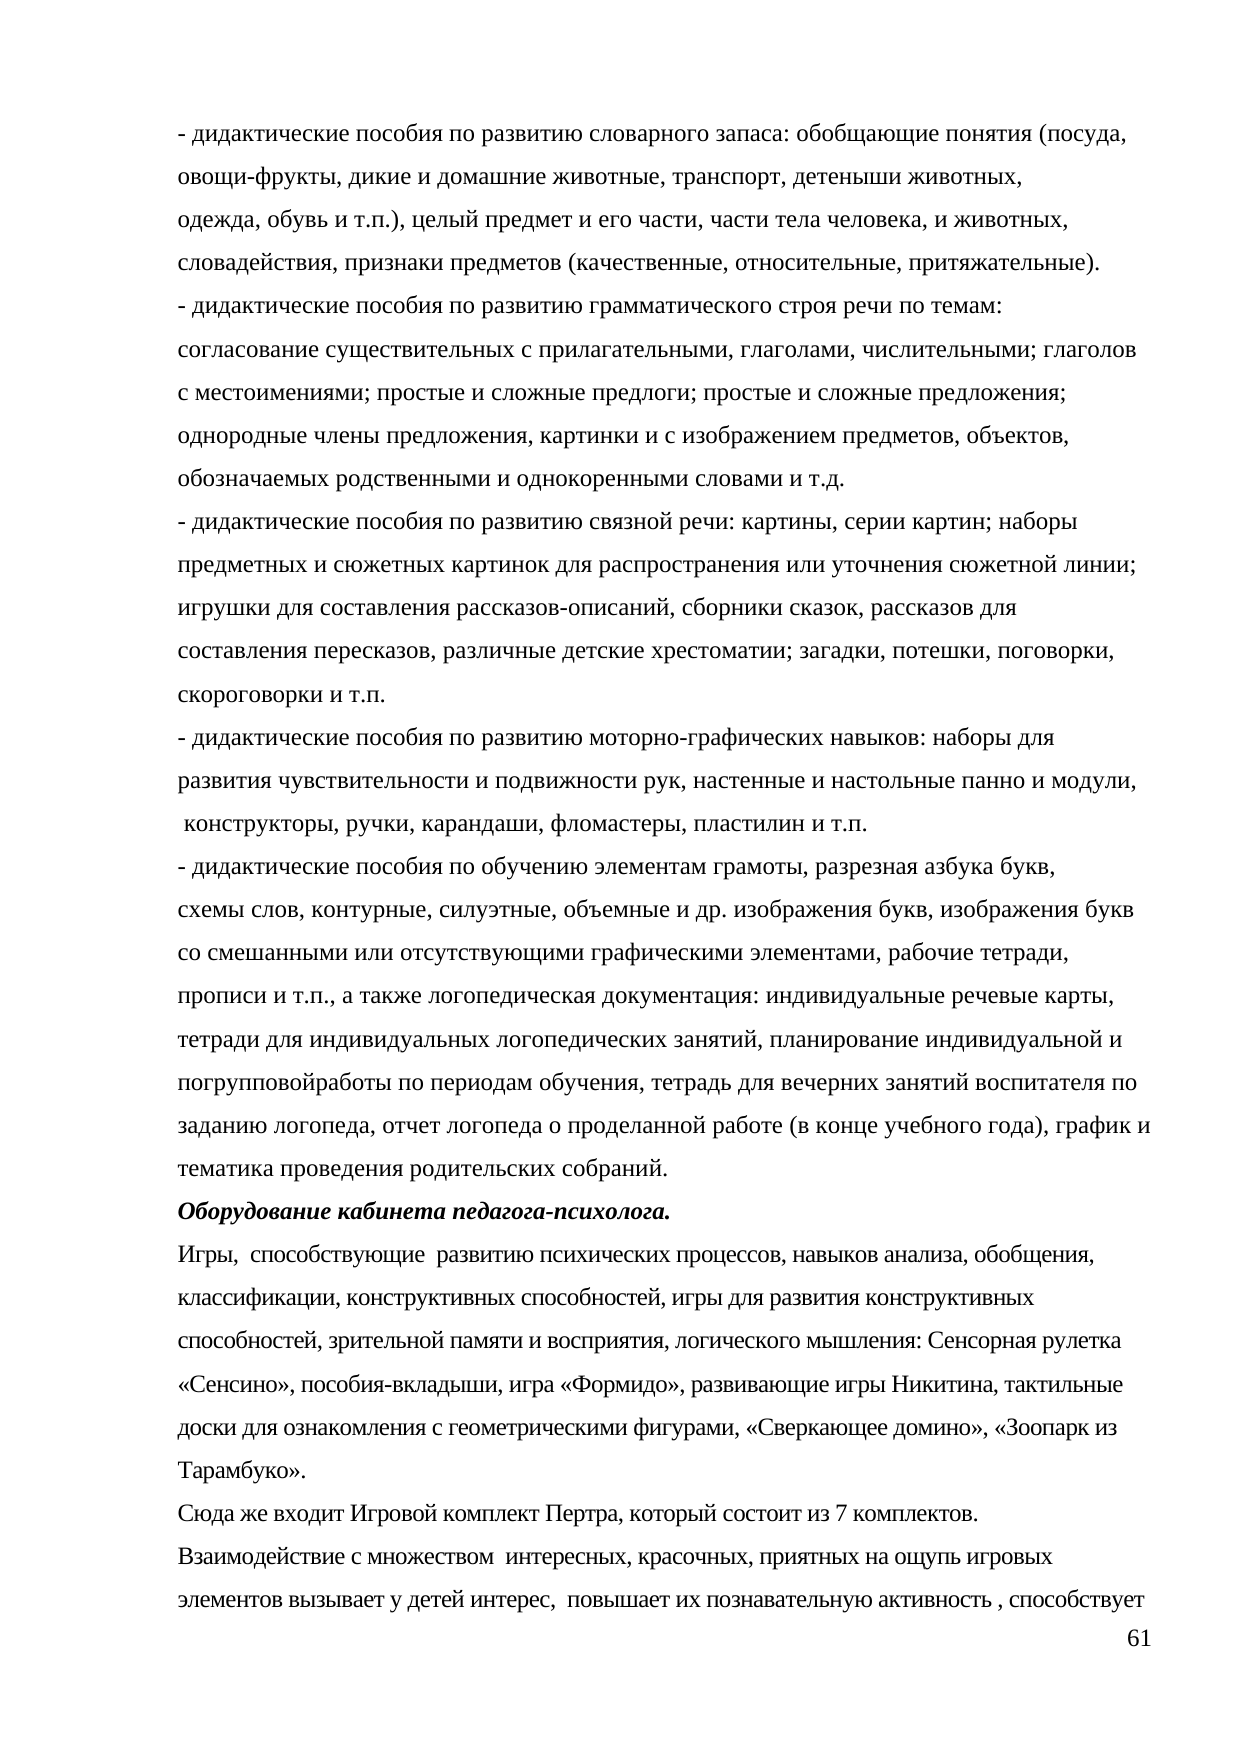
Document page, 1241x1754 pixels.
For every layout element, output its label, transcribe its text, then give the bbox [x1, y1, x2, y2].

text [177, 118, 1152, 1225]
text Игры, способствующие развитию психических процессов, навыков анализа, обобщения, классификации, конструктивных способностей, игры для развития конструктивных способностей, зрительной памяти и восприятия, логического мышления: Сенсорная рулетка «Сенсино», пособия-вкладыши, игра «Формидо», развивающие игры Никитина, тактильные доски для ознакомления с геометрическими фигурами, «Сверкающее домино», «Зоопарк из Тарамбуко». [177, 1239, 1152, 1484]
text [177, 1498, 1152, 1613]
